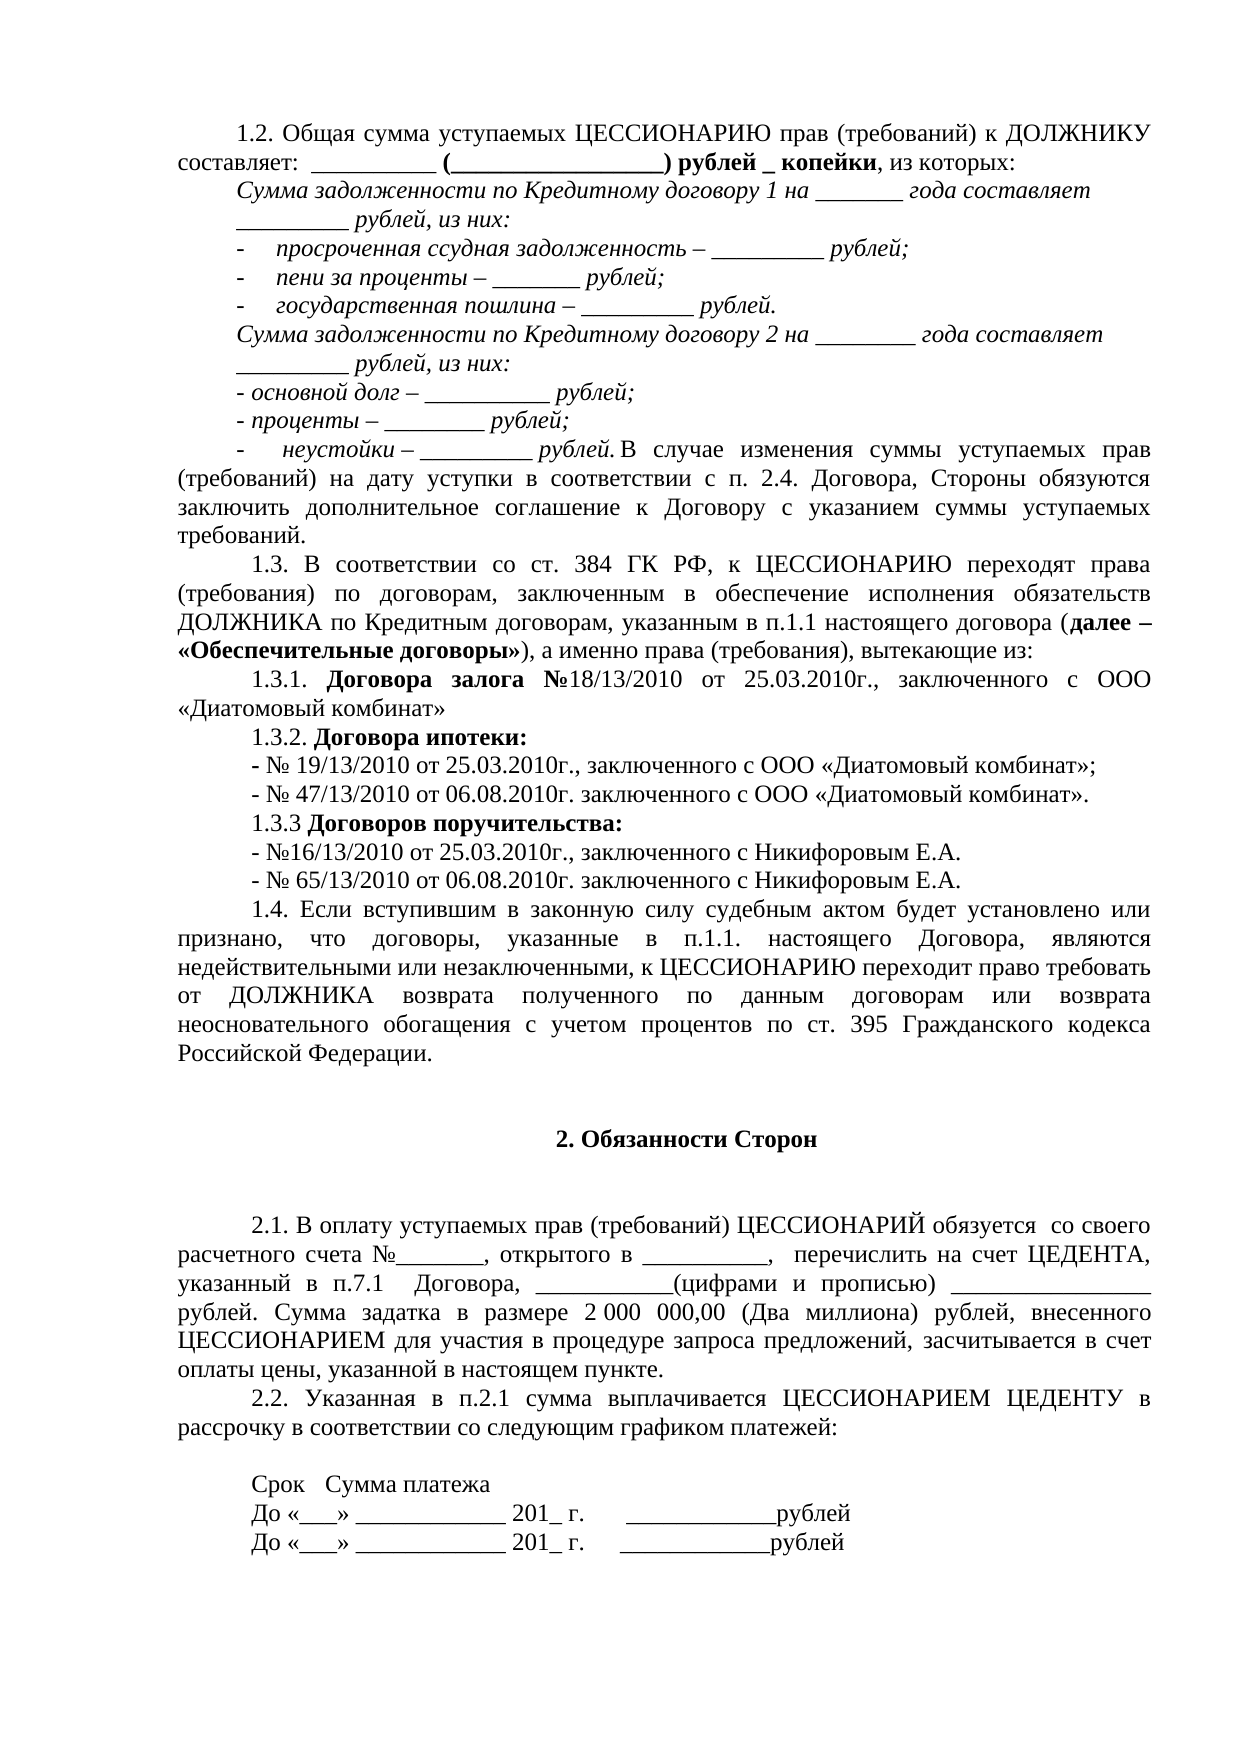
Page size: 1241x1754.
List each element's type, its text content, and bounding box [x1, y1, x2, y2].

text 1.2. Общая сумма уступаемых ЦЕССИОНАРИЮ прав (требований) к ДОЛЖНИКУ составляет: __________ (_________________) рублей _ копейки, из которых: [177, 118, 1152, 176]
text 2.2. Указанная в п.2.1 сумма выплачивается ЦЕССИОНАРИЕМ ЦЕДЕНТУ в рассрочку в соответствии со следующим графиком платежей: [177, 1383, 1152, 1441]
text Сумма задолженности по Кредитному договору 1 на _______ года составляет [177, 176, 1152, 204]
text 1.3. В соответствии со ст. 384 ГК РФ, к ЦЕССИОНАРИЮ переходят права (требования) по договорам, заключенным в обеспечение исполнения обязательств ДОЛЖНИКА по Кредитным договорам, указанным в п.1.1 настоящего договора (далее – «Обеспечительные договоры»), а именно права (требования), вытекающие из: [177, 549, 1152, 664]
text 2.1. В оплату уступаемых прав (требований) ЦЕССИОНАРИЙ обязуется со своего расчетного счета №_______, открытого в __________, перечислить на счет ЦЕДЕНТА, указанный в п.7.1 Договора, ___________(цифрами и прописью) ________________ рублей. Сумма задатка в размере 2 000 000,00 (Два миллиона) рублей, внесенного ЦЕССИОНАРИЕМ для участия в процедуре запроса предложений, засчитывается в счет оплаты цены, указанной в настоящем пункте. [177, 1211, 1152, 1383]
text До «___» ____________ 201_ г. ____________рублей [177, 1527, 1152, 1556]
text 2. Обязанности Сторон [177, 1124, 1152, 1153]
text - неустойки – _________ рублей. В случае изменения суммы уступаемых прав (требований) на дату уступки в соответствии с п. 2.4. Договора, Стороны обязуются заключить дополнительное соглашение к Договору с указанием суммы уступаемых требований. [177, 434, 1152, 549]
text - просроченная ссудная задолженность – _________ рублей; [177, 233, 1152, 262]
text Срок Сумма платежа [177, 1469, 1152, 1498]
text 1.3.2. Договора ипотеки: [177, 722, 1152, 751]
text - № 19/13/2010 от 25.03.2010г., заключенного с ООО «Диатомовый комбинат»; [177, 751, 1152, 779]
text Сумма задолженности по Кредитному договору 2 на ________ года составляет [177, 319, 1152, 348]
text - № 47/13/2010 от 06.08.2010г. заключенного с ООО «Диатомовый комбинат». [177, 779, 1152, 808]
text 1.3.1. Договора залога №18/13/2010 от 25.03.2010г., заключенного с ООО «Диатомовый комбинат» [177, 664, 1152, 722]
text - проценты – ________ рублей; [177, 406, 1152, 434]
text 1.3.3 Договоров поручительства: [177, 808, 1152, 837]
text _________ рублей, из них: [177, 204, 1152, 233]
text - пени за проценты – _______ рублей; [177, 262, 1152, 291]
text _________ рублей, из них: [177, 348, 1152, 377]
text - №16/13/2010 от 25.03.2010г., заключенного с Никифоровым Е.А. [177, 837, 1152, 866]
text - государственная пошлина – _________ рублей. [177, 291, 1152, 319]
text До «___» ____________ 201_ г. ____________рублей [177, 1498, 1152, 1527]
text - основной долг – __________ рублей; [177, 377, 1152, 406]
text - № 65/13/2010 от 06.08.2010г. заключенного с Никифоровым Е.А. [177, 866, 1152, 894]
text 1.4. Если вступившим в законную силу судебным актом будет установлено или признано, что договоры, указанные в п.1.1. настоящего Договора, являются недействительными или незаключенными, к ЦЕССИОНАРИЮ переходит право требовать от ДОЛЖНИКА возврата полученного по данным договорам или возврата неосновательного обогащения с учетом процентов по ст. 395 Гражданского кодекса Российской Федерации. [177, 894, 1152, 1067]
